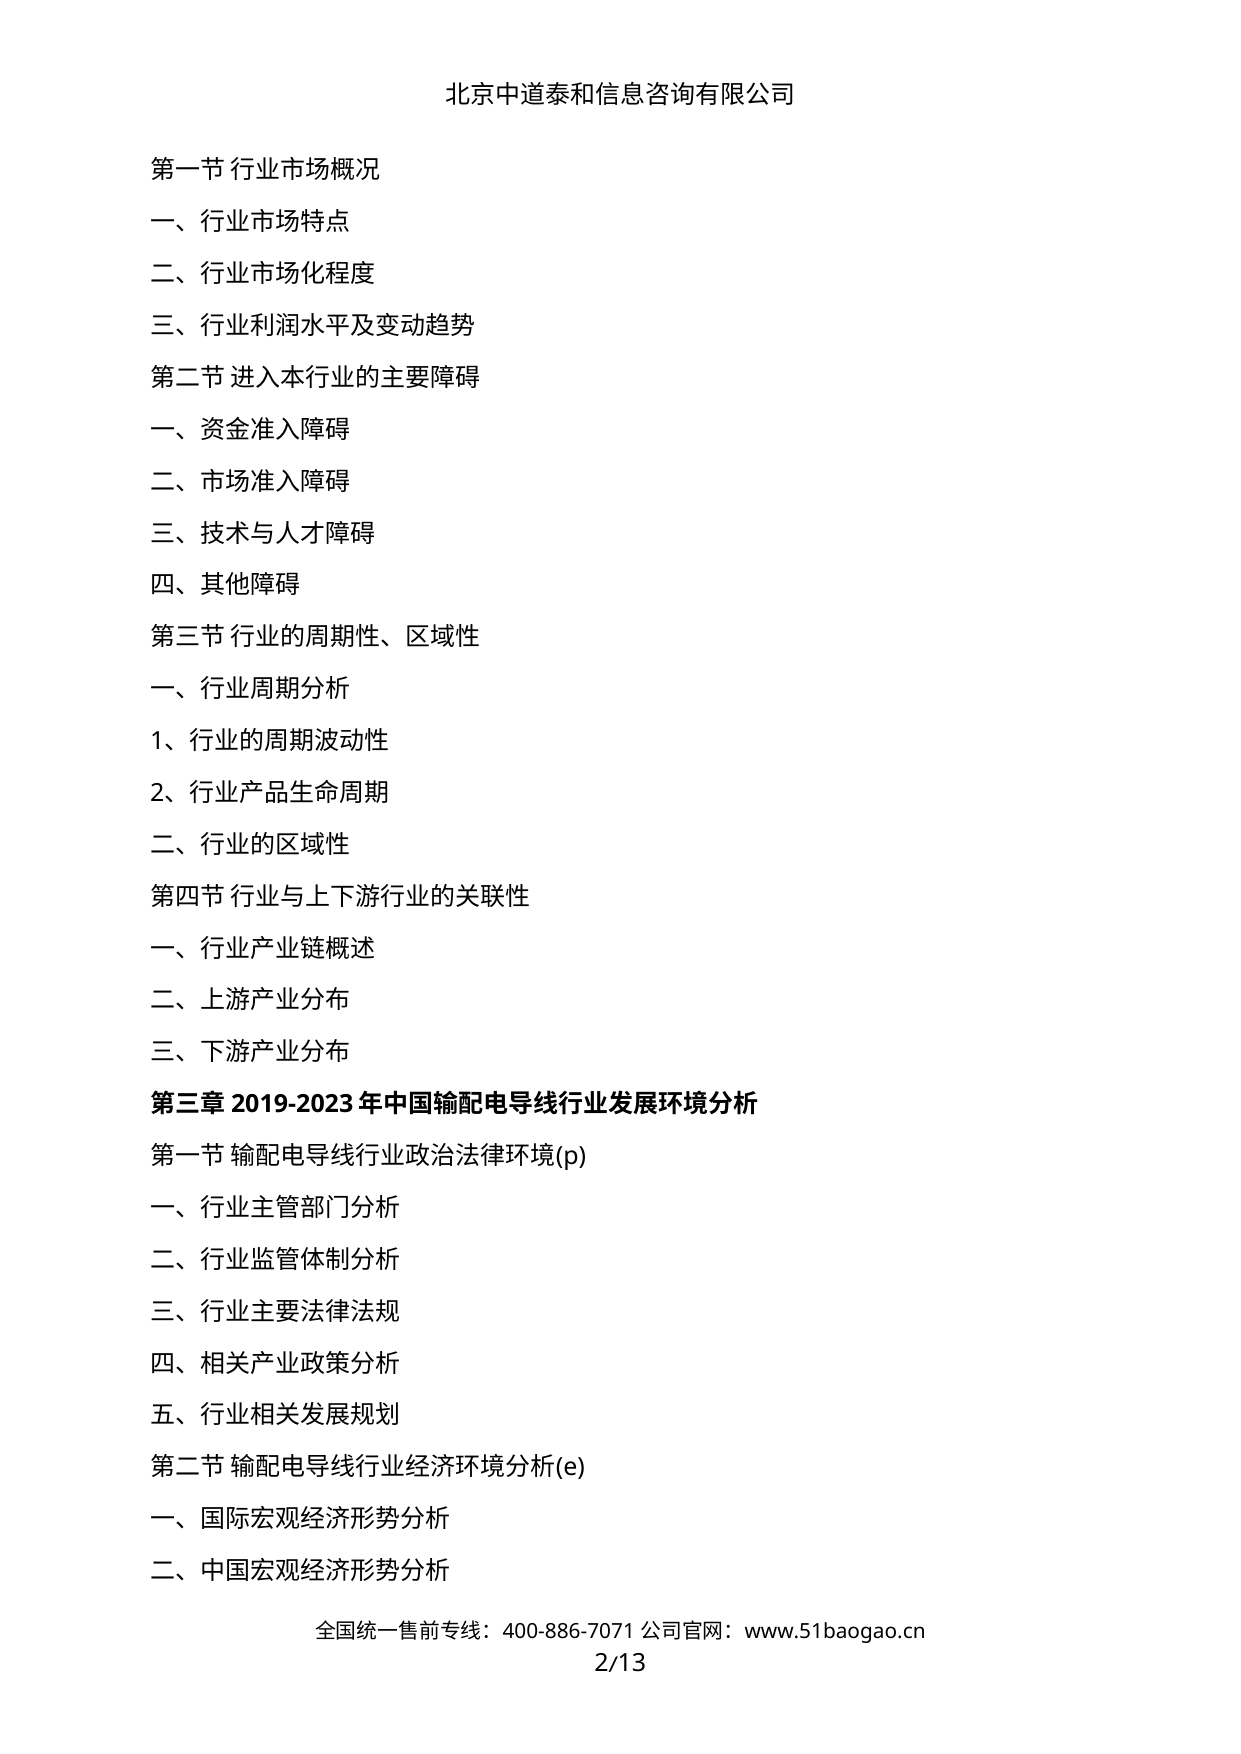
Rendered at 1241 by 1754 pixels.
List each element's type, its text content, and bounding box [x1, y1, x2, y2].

text 一、国际宏观经济形势分析 [150, 1499, 1090, 1535]
text 二、中国宏观经济形势分析 [150, 1551, 1090, 1587]
text 一、行业周期分析 [150, 669, 1090, 705]
text 第四节 行业与上下游行业的关联性 [150, 876, 1090, 912]
text 二、行业监管体制分析 [150, 1239, 1090, 1276]
text 二、市场准入障碍 [150, 461, 1090, 497]
text 第三节 行业的周期性、区域性 [150, 617, 1090, 653]
text 1、行业的周期波动性 [150, 721, 1090, 757]
text 四、其他障碍 [150, 565, 1090, 601]
text 四、相关产业政策分析 [150, 1343, 1090, 1379]
text 一、资金准入障碍 [150, 409, 1090, 446]
text 三、技术与人才障碍 [150, 513, 1090, 549]
text 三、行业主要法律法规 [150, 1291, 1090, 1327]
text 第一节 输配电导线行业政治法律环境(p) [150, 1136, 1090, 1172]
text 一、行业产业链概述 [150, 928, 1090, 964]
text 2、行业产品生命周期 [150, 772, 1090, 809]
text 二、行业市场化程度 [150, 254, 1090, 290]
text 五、行业相关发展规划 [150, 1395, 1090, 1431]
text 一、行业市场特点 [150, 202, 1090, 238]
text 三、行业利润水平及变动趋势 [150, 306, 1090, 342]
text 三、下游产业分布 [150, 1032, 1090, 1068]
text 第一节 行业市场概况 [150, 150, 1090, 186]
text 第二节 进入本行业的主要障碍 [150, 357, 1090, 394]
text 一、行业主管部门分析 [150, 1187, 1090, 1224]
text 二、上游产业分布 [150, 980, 1090, 1016]
text 二、行业的区域性 [150, 824, 1090, 861]
text 第二节 输配电导线行业经济环境分析(e) [150, 1447, 1090, 1483]
text 第三章 2019-2023年中国输配电导线行业发展环境分析 [150, 1084, 1090, 1120]
